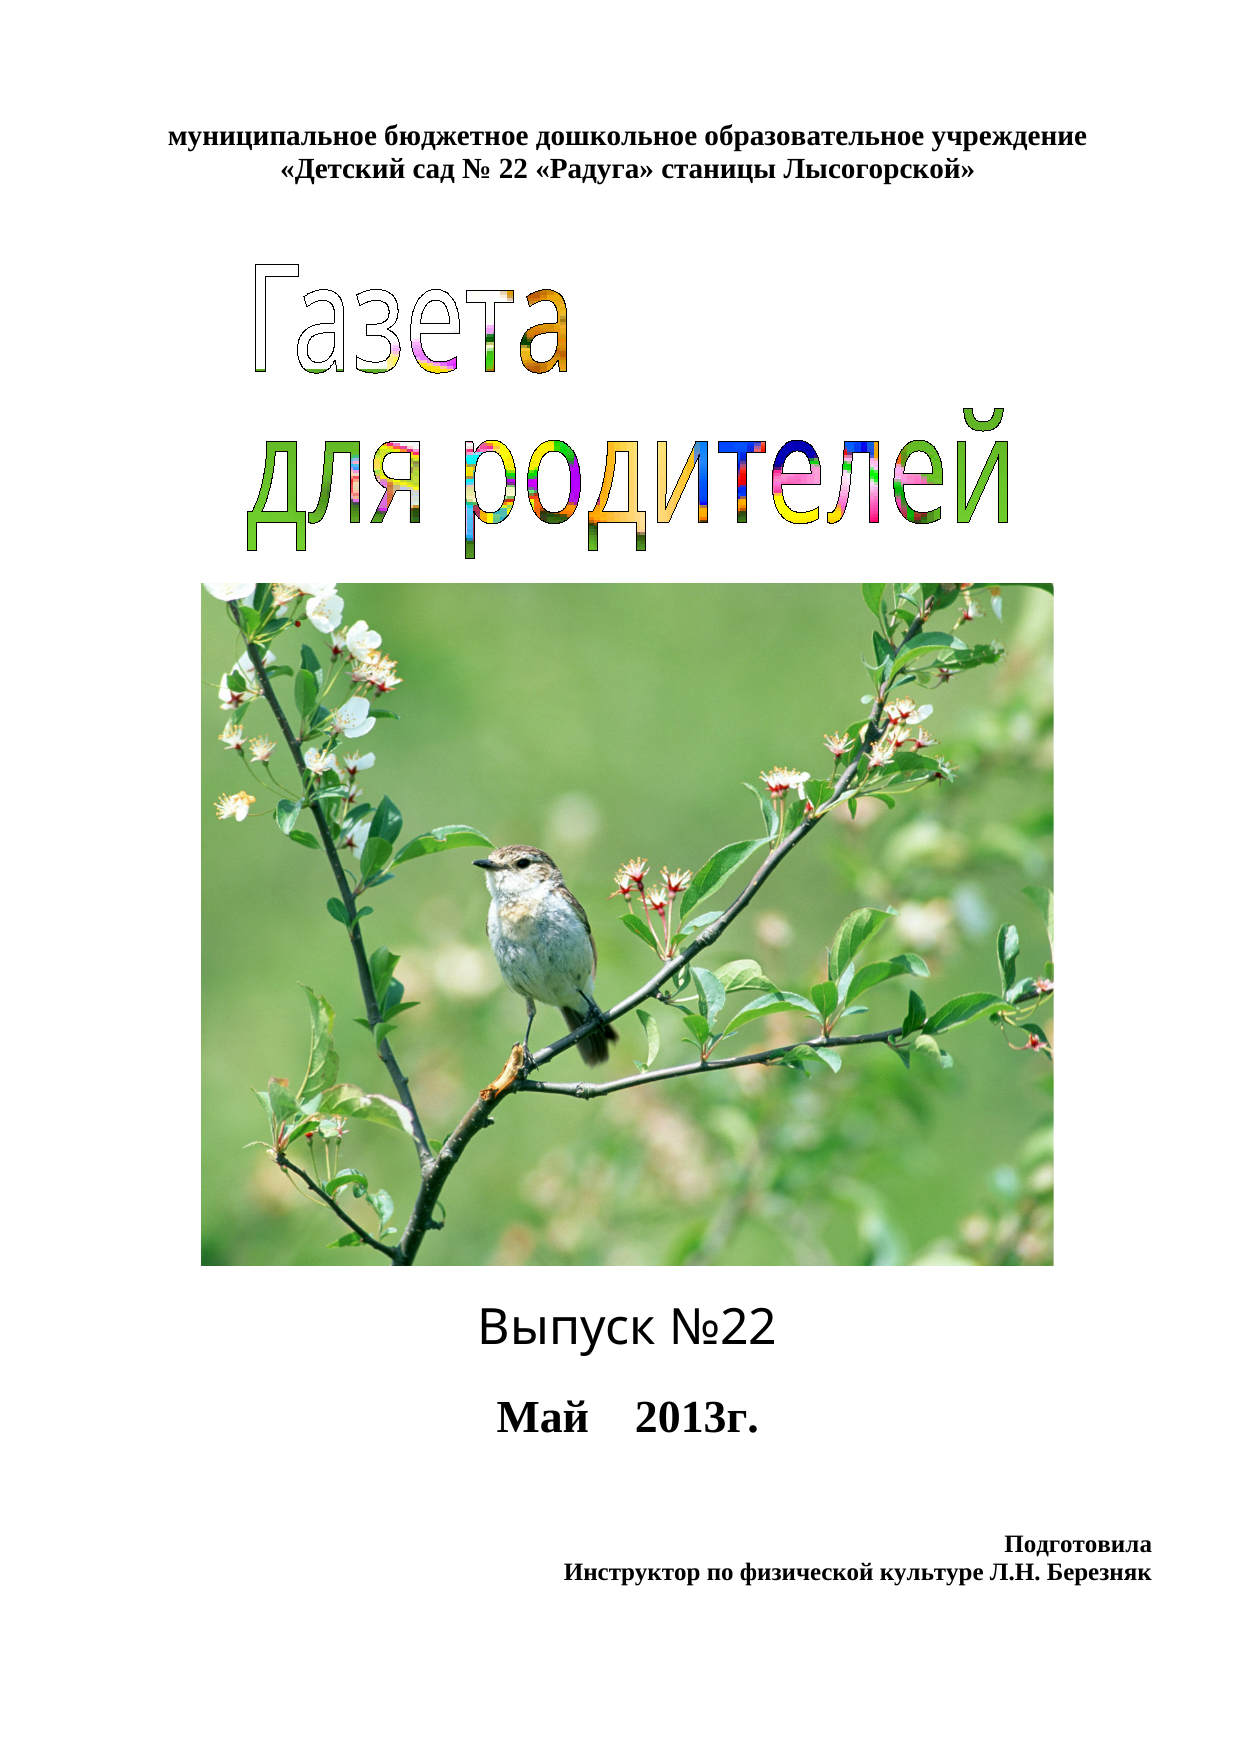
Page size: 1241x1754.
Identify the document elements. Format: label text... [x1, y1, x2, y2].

picture [467, 291, 513, 371]
picture [410, 289, 460, 373]
picture [248, 442, 305, 550]
picture [201, 583, 1054, 1266]
picture [658, 442, 707, 522]
picture [958, 442, 1007, 522]
picture [893, 440, 943, 523]
text Подготовила [103, 1529, 1152, 1557]
picture [772, 440, 821, 523]
picture [964, 409, 1003, 431]
picture [719, 442, 765, 522]
picture [527, 440, 581, 523]
text муниципальное бюджетное дошкольное образовательное учреждение [103, 118, 1152, 152]
text Май 2013г. [103, 1390, 1152, 1442]
picture [309, 442, 359, 523]
picture [297, 289, 344, 373]
picture [520, 289, 567, 373]
picture [256, 265, 298, 371]
picture [466, 440, 515, 558]
text «Детский сад № 22 «Радуга» станицы Лысогорской» [103, 152, 1152, 185]
picture [371, 442, 419, 522]
text Выпуск №22 [103, 1291, 1152, 1359]
picture [589, 442, 645, 550]
text Инструктор по физической культуре Л.Н. Березняк [103, 1557, 1152, 1586]
picture [828, 442, 878, 523]
picture [357, 289, 400, 373]
